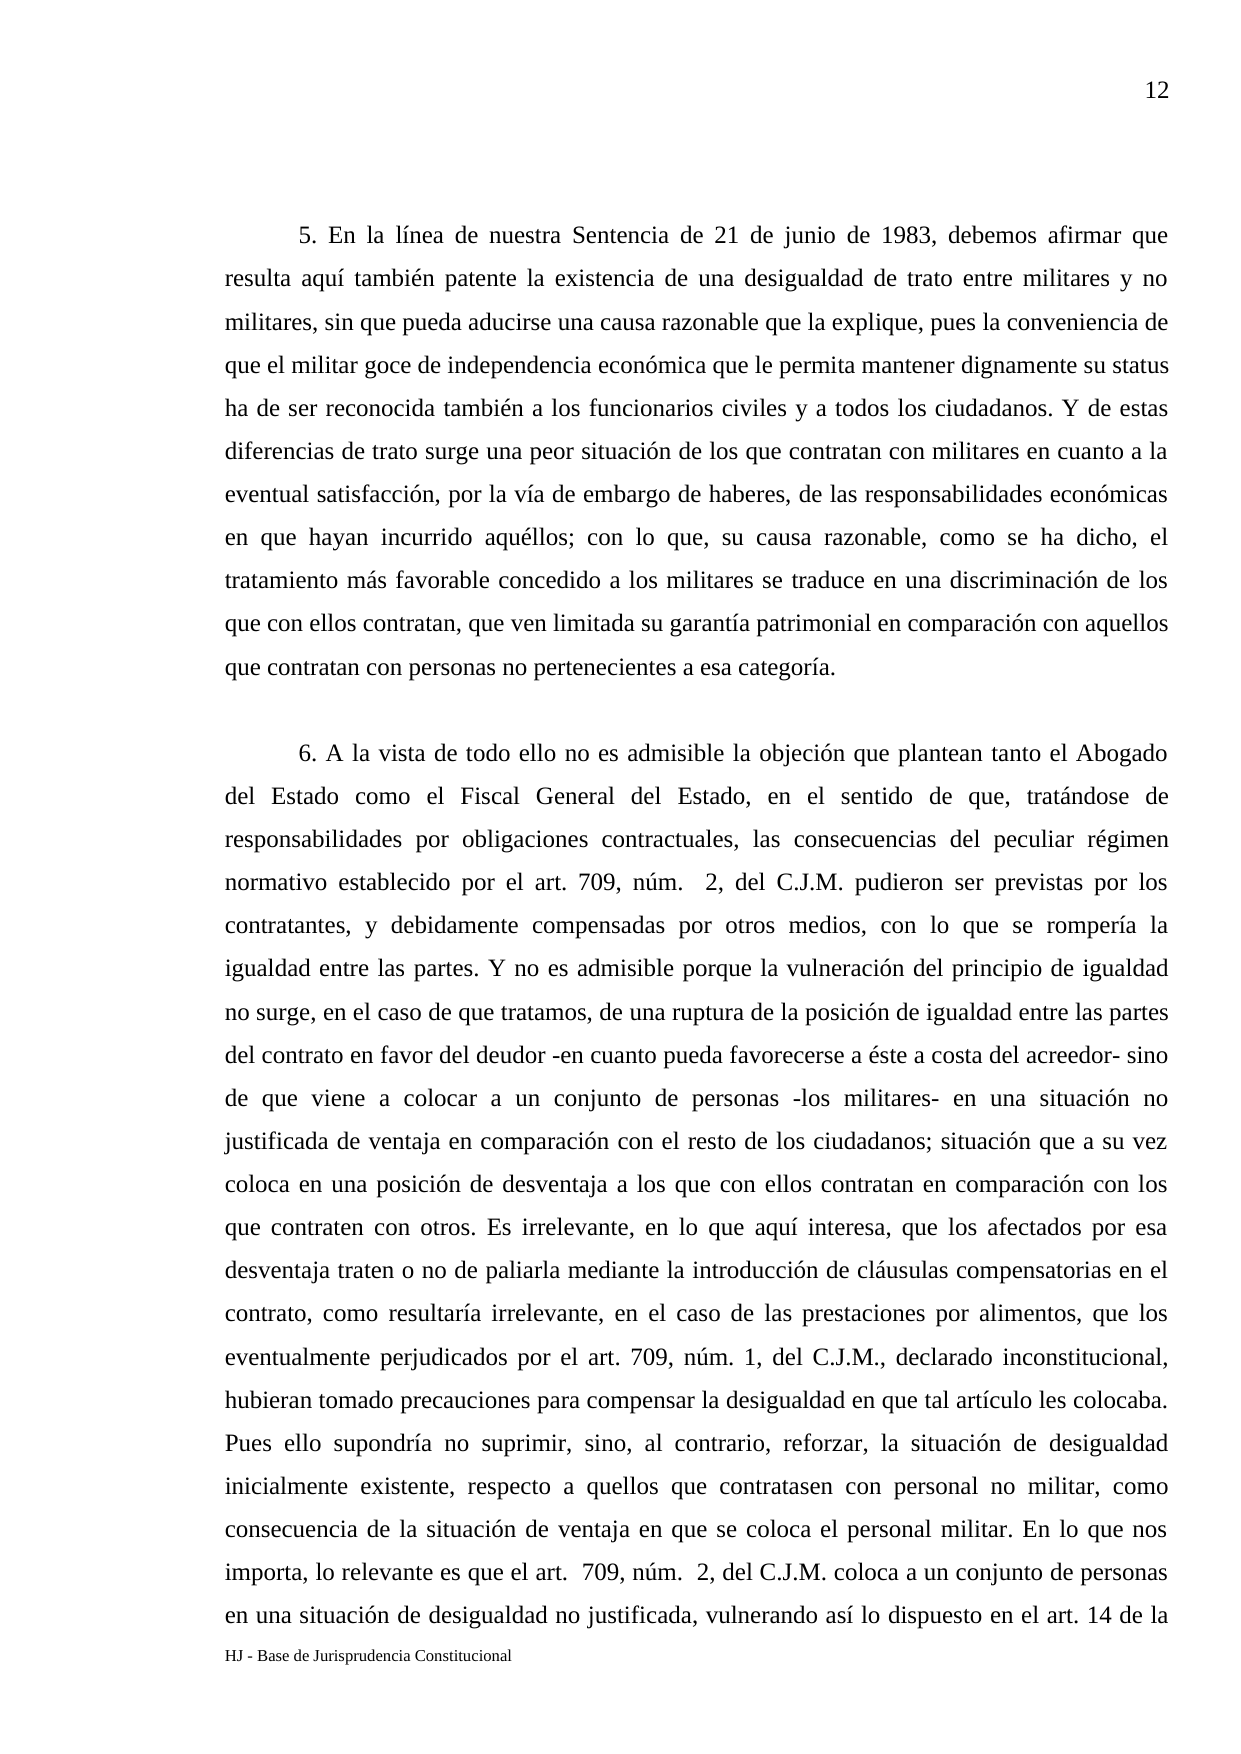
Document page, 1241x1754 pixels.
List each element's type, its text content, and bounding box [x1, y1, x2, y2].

text 5. En la línea de nuestra Sentencia de 21 de junio de 1983, debemos afirmar que resulta aquí también patente la existencia de una desigualdad de trato entre militares y no militares, sin que pueda aducirse una causa razonable que la explique, pues la conveniencia de que el militar goce de independencia económica que le permita mantener dignamente su status ha de ser reconocida también a los funcionarios civiles y a todos los ciudadanos. Y de estas diferencias de trato surge una peor situación de los que contratan con militares en cuanto a la eventual satisfacción, por la vía de embargo de haberes, de las responsabilidades económicas en que hayan incurrido aquéllos; con lo que, su causa razonable, como se ha dicho, el tratamiento más favorable concedido a los militares se traduce en una discriminación de los que con ellos contratan, que ven limitada su garantía patrimonial en comparación con aquellos que contratan con personas no pertenecientes a esa categoría. [224, 220, 1169, 680]
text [224, 738, 1169, 1629]
